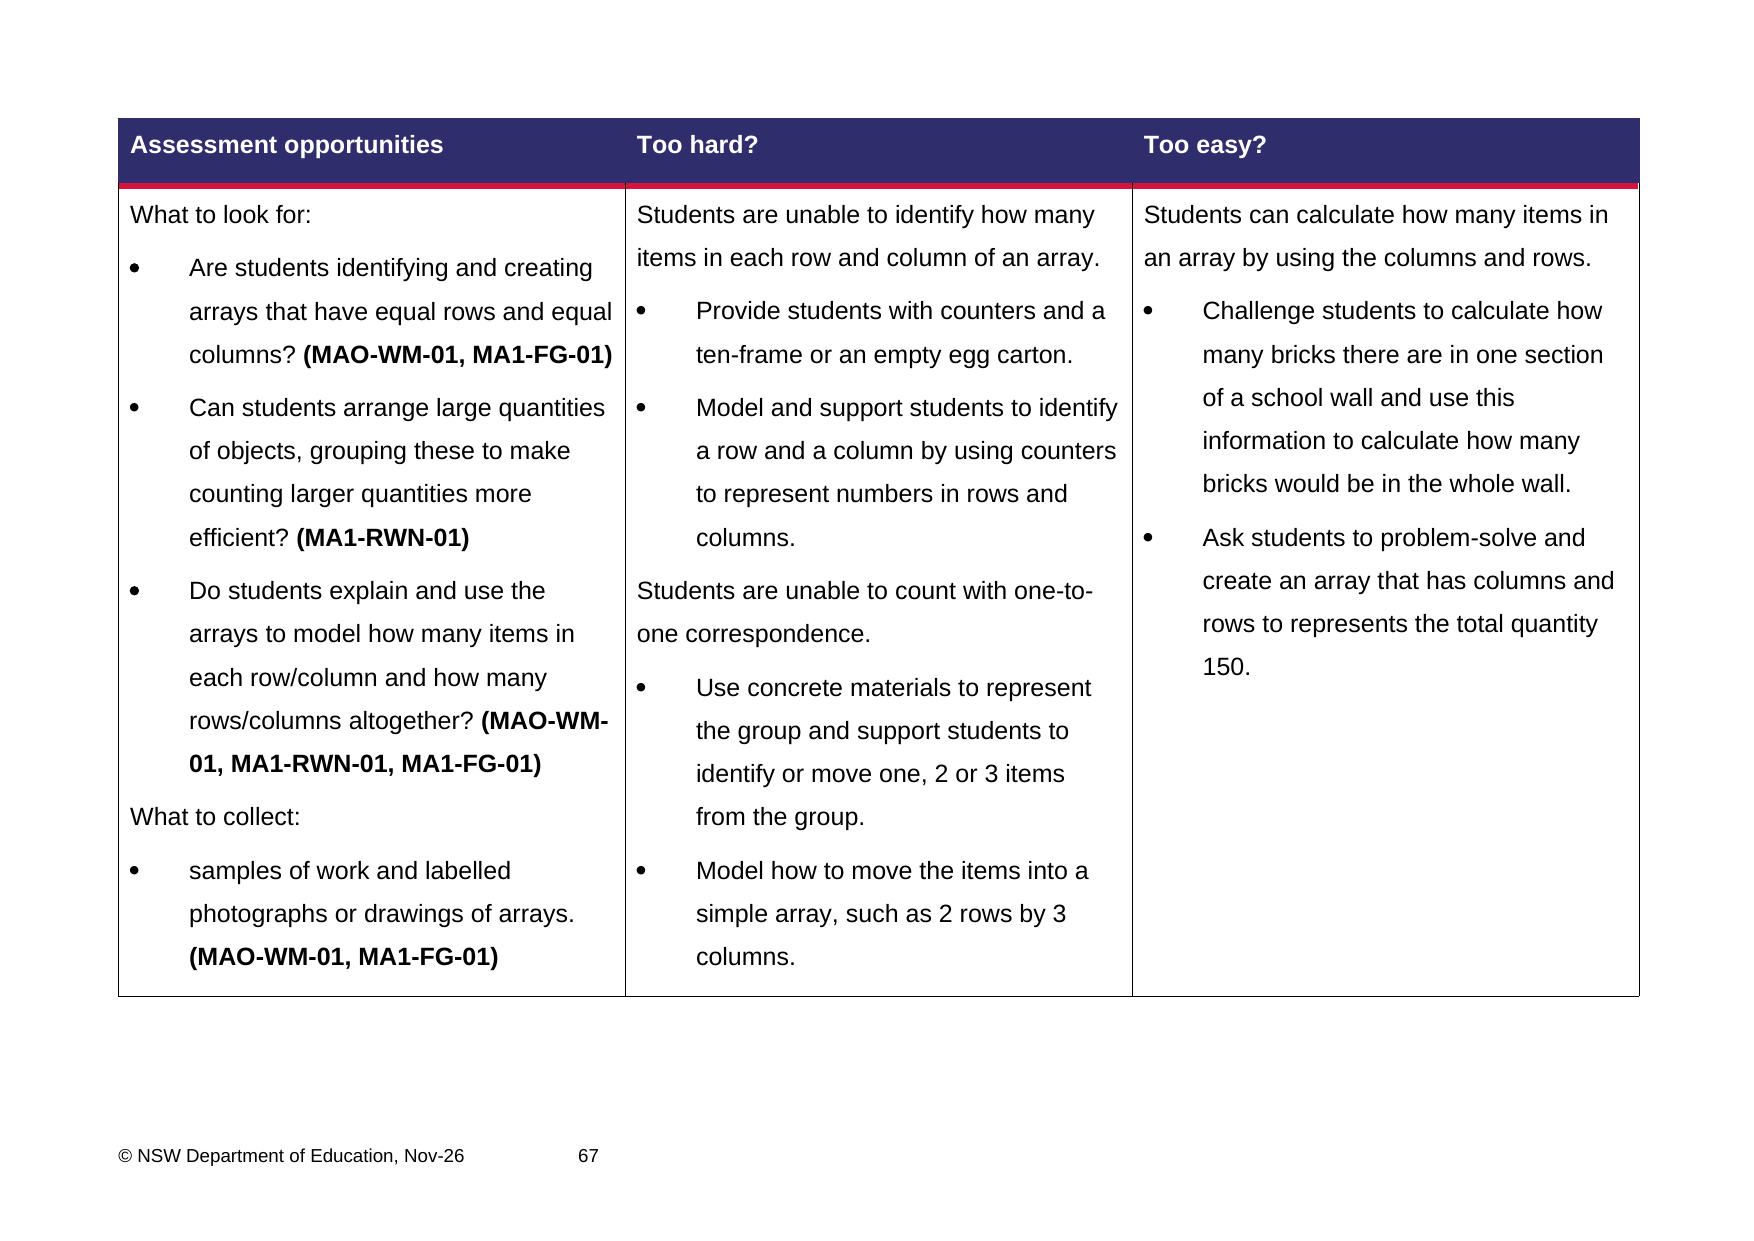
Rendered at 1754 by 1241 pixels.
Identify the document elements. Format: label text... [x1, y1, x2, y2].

table_cell Students are unable to identify how many items in each row and column of an array. Provide students with counters and a ten-frame or an empty egg carton. Model and support students to identify a row and a column by using counters to represent numbers in rows and columns. Students are unable to count with one-to-one correspondence. Use concrete materials to represent the group and support students to identify or move one, 2 or 3 items from the group. Model how to move the items into a simple array, such as 2 rows by 3 columns. [626, 189, 1132, 996]
table_header Too hard? [626, 119, 1132, 183]
table_cell Students can calculate how many items in an array by using the columns and rows. Challenge students to calculate how many bricks there are in one section of a school wall and use this information to calculate how many bricks would be in the whole wall. Ask students to problem-solve and create an array that has columns and rows to represents the total quantity 150. [1133, 183, 1639, 996]
table_header Assessment opportunities [119, 119, 625, 183]
table_header Too easy? [1133, 119, 1639, 183]
table_cell What to look for: Are students identifying and creating arrays that have equal rows and equal columns? (MAO-WM-01, MA1-FG-01) Can students arrange large quantities of objects, grouping these to make counting larger quantities more efficient? (MA1-RWN-01) Do students explain and use the arrays to model how many items in each row/column and how many rows/columns altogether? (MAO-WM-01, MA1-RWN-01, MA1-FG-01) What to collect: samples of work and labelled photographs or drawings of arrays. (MAO-WM-01, MA1-FG-01) [119, 189, 625, 996]
